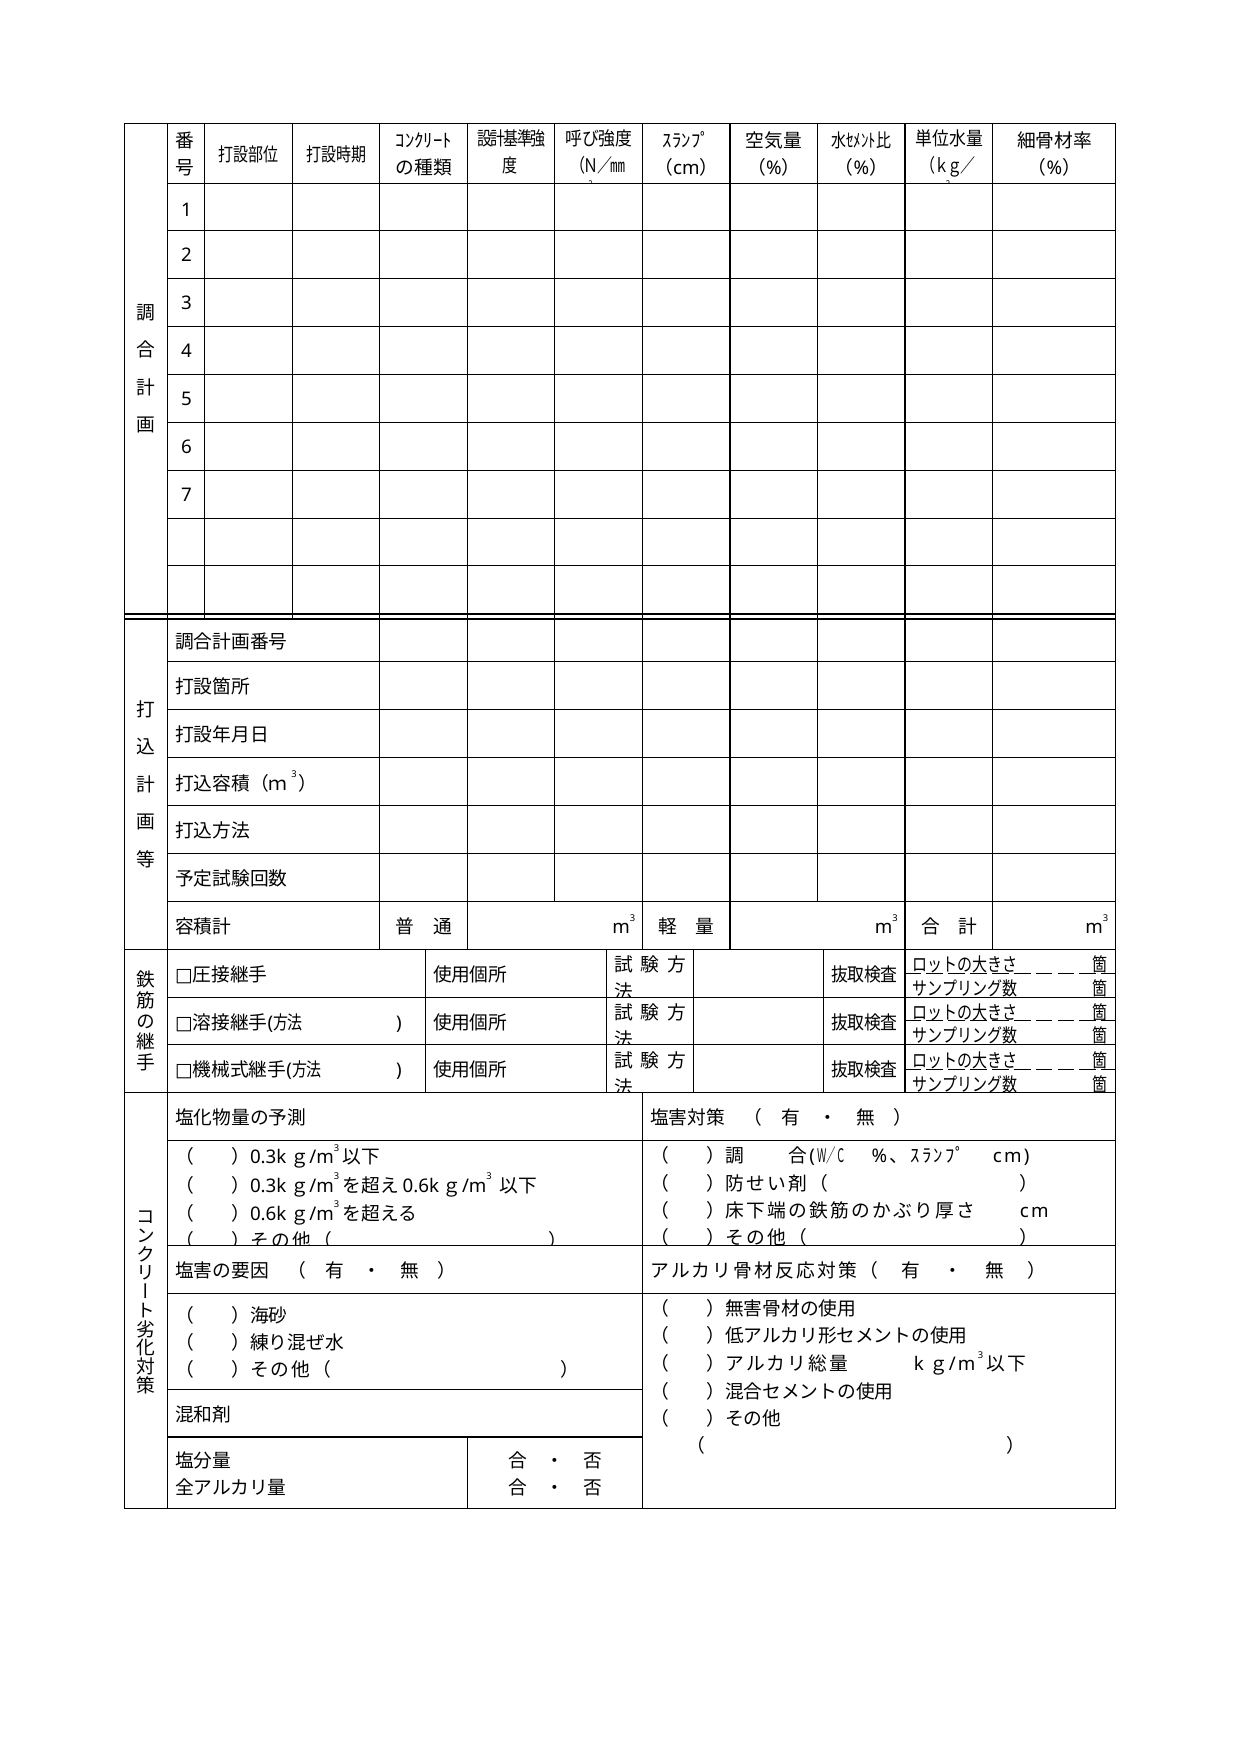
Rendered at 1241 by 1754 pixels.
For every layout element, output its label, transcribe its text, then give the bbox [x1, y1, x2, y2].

table_cell [643, 854, 729, 901]
table_cell 2 [168, 231, 204, 278]
table_cell [906, 566, 992, 613]
table_cell m3 [468, 902, 642, 949]
table_cell 使用個所 [426, 998, 606, 1044]
table_cell [205, 231, 292, 278]
table_cell 6 [168, 423, 204, 469]
table_cell [468, 423, 554, 469]
table_cell [380, 519, 467, 565]
table_cell [643, 231, 729, 278]
table_cell [468, 231, 554, 278]
table_cell [168, 519, 204, 565]
table_cell [993, 758, 1115, 805]
table_cell [205, 184, 292, 230]
table_cell 打設年月日 [168, 710, 379, 757]
table_cell [906, 231, 992, 278]
table_cell [818, 662, 904, 709]
table_cell 打 込 計 画 等 [125, 620, 167, 949]
table_cell [205, 375, 292, 422]
table_cell [731, 471, 817, 517]
table_header 番号 [168, 124, 204, 182]
table_cell [643, 806, 729, 853]
table_cell 容積計 [168, 902, 379, 949]
table_cell □機械式継手(方法 ) [168, 1045, 425, 1092]
table_cell 使用個所 [426, 1045, 606, 1092]
table_cell [818, 710, 904, 757]
table_cell [643, 519, 729, 565]
table_cell [731, 662, 817, 709]
table_cell [993, 519, 1115, 565]
table_cell [906, 279, 992, 326]
table_cell 混和剤 [168, 1390, 642, 1436]
table_cell [694, 1045, 823, 1092]
table_cell [643, 566, 729, 613]
table_cell 打込容積（ｍ3） [168, 758, 379, 805]
table_cell [643, 758, 729, 805]
table_cell [468, 327, 554, 374]
table_cell [906, 854, 992, 901]
table_cell [731, 231, 817, 278]
table_cell 7 [168, 471, 204, 517]
table_cell コンクリート劣化対策 [125, 1093, 167, 1508]
table_cell [555, 662, 642, 709]
table_cell [380, 758, 467, 805]
table_cell [380, 375, 467, 422]
table_cell [205, 423, 292, 469]
table_cell [468, 184, 554, 230]
table_cell [468, 375, 554, 422]
table_cell [380, 231, 467, 278]
table_cell [643, 375, 729, 422]
table_cell [293, 327, 379, 374]
table_header ｽﾗﾝﾌﾟ （cm） [643, 124, 729, 182]
table_cell [731, 327, 817, 374]
table_cell [818, 471, 904, 517]
table_cell [731, 854, 817, 901]
table_cell [993, 423, 1115, 469]
table_cell [906, 620, 992, 661]
table_cell [293, 566, 379, 613]
table_cell [293, 375, 379, 422]
table_cell [731, 620, 817, 661]
table_cell [555, 184, 642, 230]
table_cell [168, 566, 204, 613]
table_cell [818, 231, 904, 278]
table_cell 打設箇所 [168, 662, 379, 709]
table_cell [643, 471, 729, 517]
table_cell [205, 279, 292, 326]
table_cell □圧接継手 [168, 950, 425, 997]
table_cell [468, 710, 554, 757]
table_cell [293, 471, 379, 517]
table_cell [643, 423, 729, 469]
table_cell [906, 519, 992, 565]
table_cell [555, 710, 642, 757]
table_cell [906, 471, 992, 517]
table_cell [906, 375, 992, 422]
table_cell 塩化物量の予測 [168, 1093, 642, 1140]
table_cell [993, 710, 1115, 757]
table_cell [731, 758, 817, 805]
table_cell ロットの大きさ 箇所 [906, 1045, 1115, 1069]
table_cell アルカリ骨材反応対策（ 有 ・ 無 ） [643, 1246, 1115, 1293]
table_header 呼び強度 （Ｎ／㎜2） [555, 124, 642, 182]
table_cell [380, 710, 467, 757]
table_cell [731, 806, 817, 853]
table_cell [555, 620, 642, 661]
table_cell [731, 279, 817, 326]
table_cell [380, 327, 467, 374]
table_cell 塩害対策 （ 有 ・ 無 ） [643, 1093, 1115, 1140]
table_cell [643, 184, 729, 230]
table_cell 1 [168, 184, 204, 230]
table_header 設計基準強度 （Ｎ／㎜2） [468, 124, 554, 182]
table_cell ロットの大きさ 箇所 [906, 998, 1115, 1020]
table_cell [555, 806, 642, 853]
table_cell [380, 854, 467, 901]
table_cell [993, 620, 1115, 661]
table_cell [293, 519, 379, 565]
table_cell [993, 231, 1115, 278]
table_cell [205, 566, 292, 613]
table_cell [906, 662, 992, 709]
table_cell [205, 327, 292, 374]
table_cell （ ）0.3kｇ/m3以下 （ ）0.3kｇ/m3を超え0.6kｇ/m3 以下 （ ）0.6kｇ/m3を超える （ ）その他（ ） [168, 1141, 642, 1245]
table_cell ロットの大きさ 箇所 [906, 950, 1115, 973]
table_cell 抜取検査 [824, 1045, 904, 1092]
table_cell [818, 566, 904, 613]
table_cell 塩害の要因 （ 有 ・ 無 ） [168, 1246, 642, 1293]
table_cell [993, 327, 1115, 374]
table_cell [555, 279, 642, 326]
table_cell [993, 279, 1115, 326]
table_cell [818, 854, 904, 901]
table_cell [818, 279, 904, 326]
table_cell 鉄筋の継手 [125, 950, 167, 1092]
table_cell [380, 806, 467, 853]
table_cell [293, 184, 379, 230]
table_cell [906, 327, 992, 374]
table_cell 塩分量 全アルカリ量 [168, 1438, 467, 1508]
table_cell [643, 279, 729, 326]
table_cell 打込方法 [168, 806, 379, 853]
table_cell [293, 231, 379, 278]
table_cell [555, 566, 642, 613]
table_cell [380, 423, 467, 469]
table_cell [555, 327, 642, 374]
table_cell [731, 710, 817, 757]
table_cell 4 [168, 327, 204, 374]
table_cell [293, 423, 379, 469]
table_cell [205, 519, 292, 565]
table_cell [468, 662, 554, 709]
table_header ｺﾝｸﾘｰﾄ の種類 [380, 124, 467, 182]
table_cell [818, 375, 904, 422]
table_header 細骨材率 （%） [993, 124, 1115, 182]
table_cell 普 通 [380, 902, 467, 949]
table_cell □溶接継手(方法 ) [168, 998, 425, 1044]
table_cell [643, 662, 729, 709]
table_cell 抜取検査 [824, 950, 904, 997]
table_cell 3 [168, 279, 204, 326]
table_cell [818, 620, 904, 661]
table_cell 抜取検査 [824, 998, 904, 1044]
table_header 単位水量 （ｋｇ／m3） [906, 124, 992, 182]
table_cell [468, 854, 554, 901]
table_cell [205, 471, 292, 517]
table_cell [380, 184, 467, 230]
table_cell [555, 854, 642, 901]
table_cell [818, 184, 904, 230]
table_cell （ ）調 合(Ｗ／Ｃ %、ｽﾗﾝﾌﾟ cm) （ ）防せい剤（ ） （ ）床下端の鉄筋のかぶり厚さ cm （ ）その他（ ） [643, 1141, 1115, 1245]
table_cell [555, 519, 642, 565]
table_cell 合 計 [906, 902, 992, 949]
table_cell [555, 423, 642, 469]
table_cell （ ）無害骨材の使用 （ ）低アルカリ形セメントの使用 （ ）アルカリ総量 kｇ/m3以下 （ ）混合セメントの使用 （ ）その他 （ ） [643, 1294, 1115, 1508]
table_cell [468, 519, 554, 565]
table_cell [993, 184, 1115, 230]
table_cell 試験方法 [607, 1045, 693, 1092]
table_cell [555, 758, 642, 805]
table_cell [818, 806, 904, 853]
table_cell [993, 854, 1115, 901]
table_cell 使用個所 [426, 950, 606, 997]
table_cell [731, 375, 817, 422]
table_cell 試験方法 [607, 950, 693, 997]
table_cell [468, 471, 554, 517]
table_cell 調合計画番号 [168, 620, 379, 661]
table_cell [818, 327, 904, 374]
table_cell [993, 471, 1115, 517]
table_cell [468, 566, 554, 613]
table_cell サンプリング数 箇所 [906, 973, 1115, 997]
table_cell [818, 758, 904, 805]
table_cell [906, 423, 992, 469]
table_cell [643, 327, 729, 374]
table_cell [906, 758, 992, 805]
table_cell [380, 620, 467, 661]
table_cell [694, 998, 823, 1044]
table_cell [993, 806, 1115, 853]
table_cell [468, 620, 554, 661]
table_cell [555, 471, 642, 517]
table_cell [380, 471, 467, 517]
table_cell サンプリング数 箇所 [906, 1020, 1115, 1044]
table_cell [468, 806, 554, 853]
table_cell [993, 662, 1115, 709]
table_header 水ｾﾒﾝﾄ比 （%） [818, 124, 904, 182]
table_cell [293, 279, 379, 326]
table_cell [906, 184, 992, 230]
table_cell [643, 710, 729, 757]
table_cell [380, 662, 467, 709]
table_header 打設時期 [293, 124, 379, 182]
table_cell m3 [993, 902, 1115, 949]
table_cell 軽 量 [643, 902, 729, 949]
table_cell m3 [731, 902, 904, 949]
table_cell サンプリング数 箇所 [906, 1069, 1115, 1092]
table_cell [993, 566, 1115, 613]
table_cell [731, 184, 817, 230]
table_cell （ ）海砂 （ ）練り混ぜ水 （ ）その他（ ） [168, 1294, 642, 1388]
table_cell [906, 806, 992, 853]
table_cell [731, 423, 817, 469]
table_cell [731, 566, 817, 613]
table_cell 合 ・ 否 合 ・ 否 [468, 1438, 642, 1508]
table_cell [731, 519, 817, 565]
table_cell [694, 950, 823, 997]
table_header 打設部位 [205, 124, 292, 182]
table_cell [468, 279, 554, 326]
table_cell 試験方法 [607, 998, 693, 1044]
table_cell [468, 758, 554, 805]
table_cell [818, 519, 904, 565]
table_cell [555, 375, 642, 422]
table_cell [818, 423, 904, 469]
table_cell [643, 620, 729, 661]
table_cell [380, 566, 467, 613]
table_cell [993, 375, 1115, 422]
table_header 空気量 （%） [731, 124, 817, 182]
table_cell [380, 279, 467, 326]
table_cell 5 [168, 375, 204, 422]
table_cell [555, 231, 642, 278]
table_header 調 合 計 画 [125, 124, 167, 613]
table_cell 予定試験回数 [168, 854, 379, 901]
table_cell [906, 710, 992, 757]
